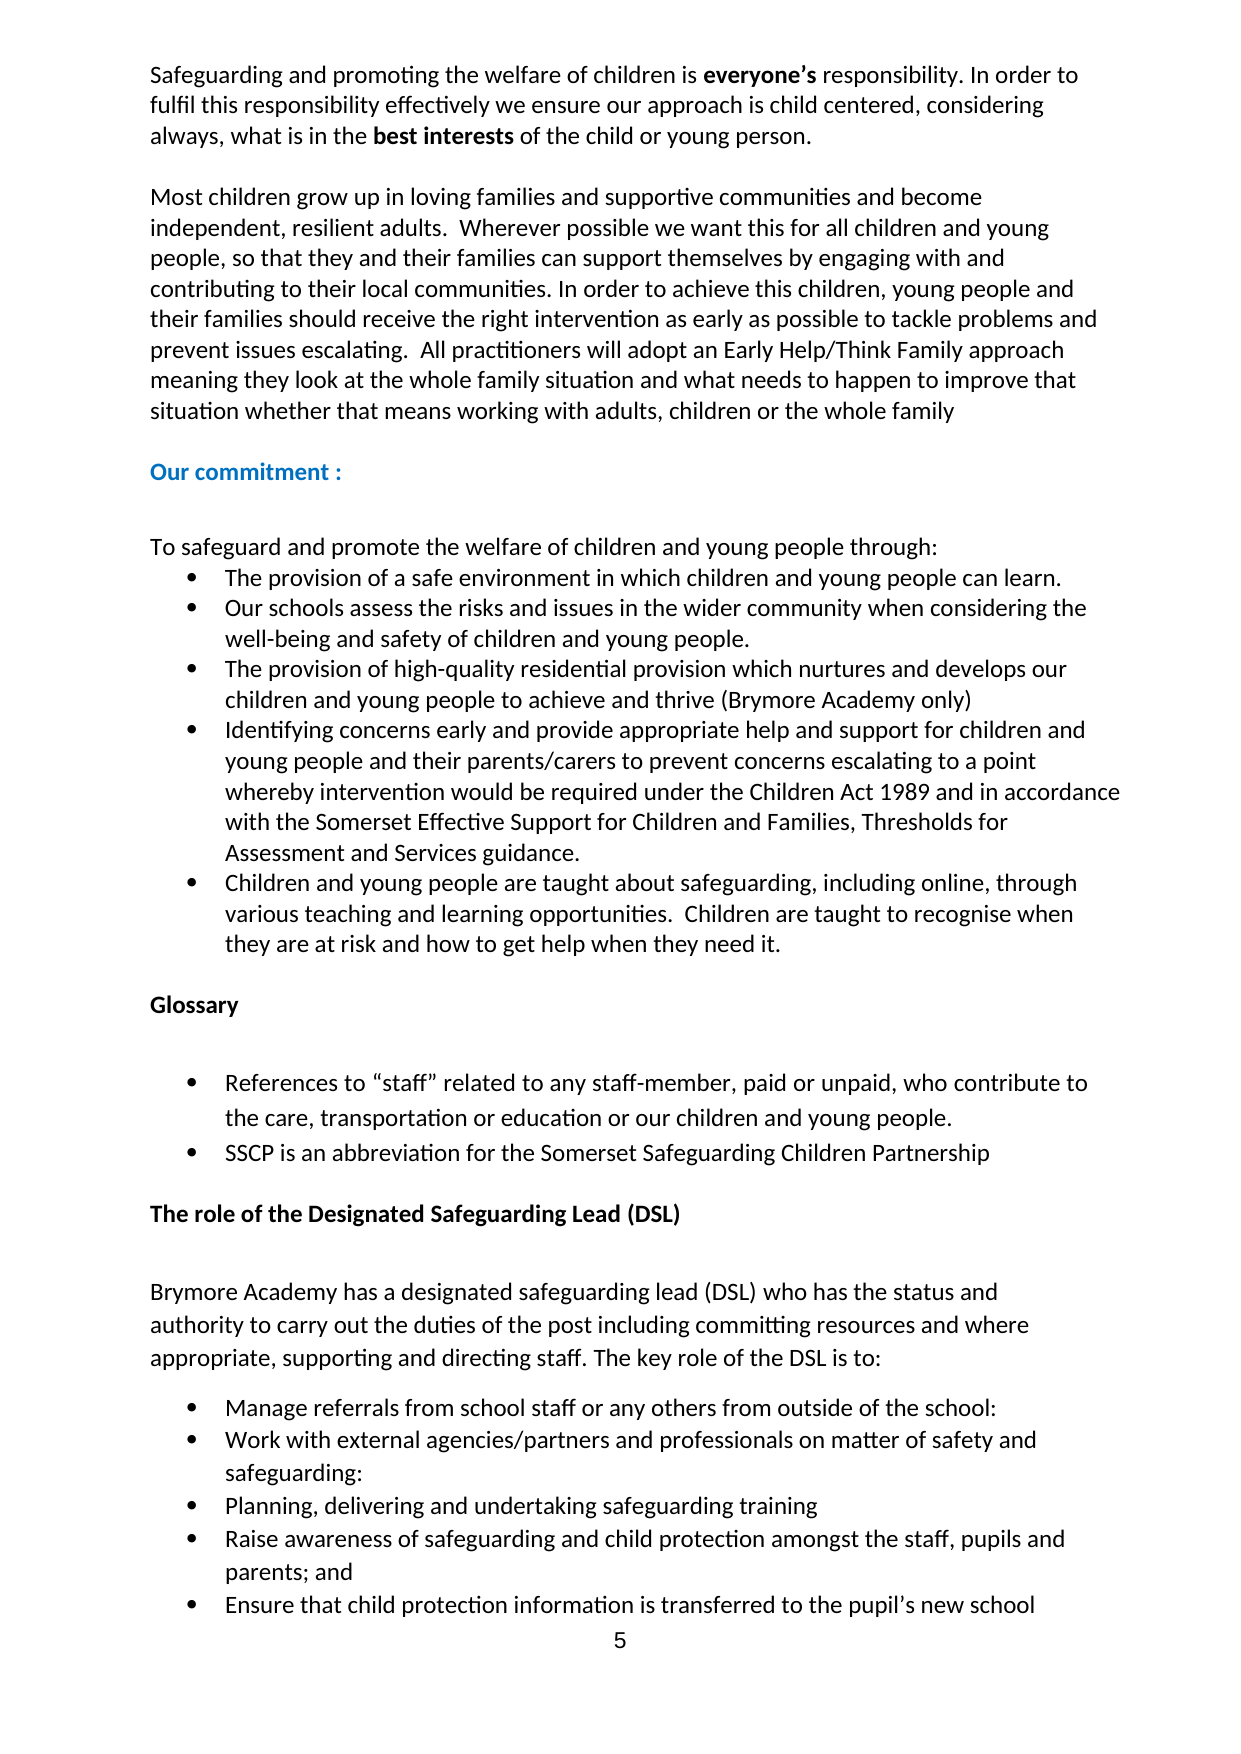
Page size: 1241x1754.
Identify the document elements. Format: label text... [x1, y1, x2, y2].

subtitle Our commitment : [150, 456, 1124, 486]
text Brymore Academy has a designated safeguarding lead (DSL) who has the status and authority to carry out the duties of the post including committing resources and where appropriate, supporting and directing staff. The key role of the DSL is to: [150, 1276, 1090, 1373]
list Our schools assess the risks and issues in the wider community when considering the well-being and safety of children and young people. [187, 592, 1124, 653]
list Planning, delivering and undertaking safeguarding training [187, 1491, 1090, 1521]
list The provision of a safe environment in which children and young people can learn. [187, 562, 1124, 592]
list References to “staff” related to any staff-member, paid or unpaid, who contribute to the care, transportation or education or our children and young people. [187, 1067, 1090, 1133]
list Manage referrals from school staff or any others from outside of the school: [187, 1392, 1090, 1422]
subtitle The role of the Designated Safeguarding Lead (DSL) [150, 1198, 1090, 1229]
text Safeguarding and promoting the welfare of children is everyone’s responsibility. In order to fulfil this responsibility effectively we ensure our approach is child centered, considering always, what is in the best interests of the child or young person. [150, 59, 1124, 151]
subtitle Glossary [150, 989, 1090, 1020]
list Raise awareness of safeguarding and child protection amongst the staff, pupils and parents; and [187, 1523, 1090, 1587]
text Most children grow up in loving families and supportive communities and become independent, resilient adults. Wherever possible we want this for all children and young people, so that they and their families can support themselves by engaging with and contributing to their local communities. In order to achieve this children, young people and their families should receive the right intervention as early as possible to tackle problems and prevent issues escalating. All practitioners will adopt an Early Help/Think Family approach meaning they look at the whole family situation and what needs to happen to improve that situation whether that means working with adults, children or the whole family [150, 181, 1124, 425]
text To safeguard and promote the welfare of children and young people through: [150, 531, 1124, 562]
list The provision of high-quality residential provision which nurtures and develops our children and young people to achieve and thrive (Brymore Academy only) [187, 653, 1124, 714]
list Identifying concerns early and provide appropriate help and support for children and young people and their parents/carers to prevent concerns escalating to a point whereby intervention would be required under the Children Act 1989 and in accordance with the Somerset Effective Support for Children and Families, Thresholds for Assessment and Services guidance. [187, 714, 1124, 867]
list Children and young people are taught about safeguarding, including online, through various teaching and learning opportunities. Children are taught to recognise when they are at risk and how to get help when they need it. [187, 867, 1124, 959]
list Ensure that child protection information is transferred to the pupil’s new school [187, 1589, 1090, 1620]
list Work with external agencies/partners and professionals on matter of safety and safeguarding: [187, 1425, 1090, 1488]
list SSCP is an abbreviation for the Somerset Safeguarding Children Partnership [187, 1137, 1090, 1168]
